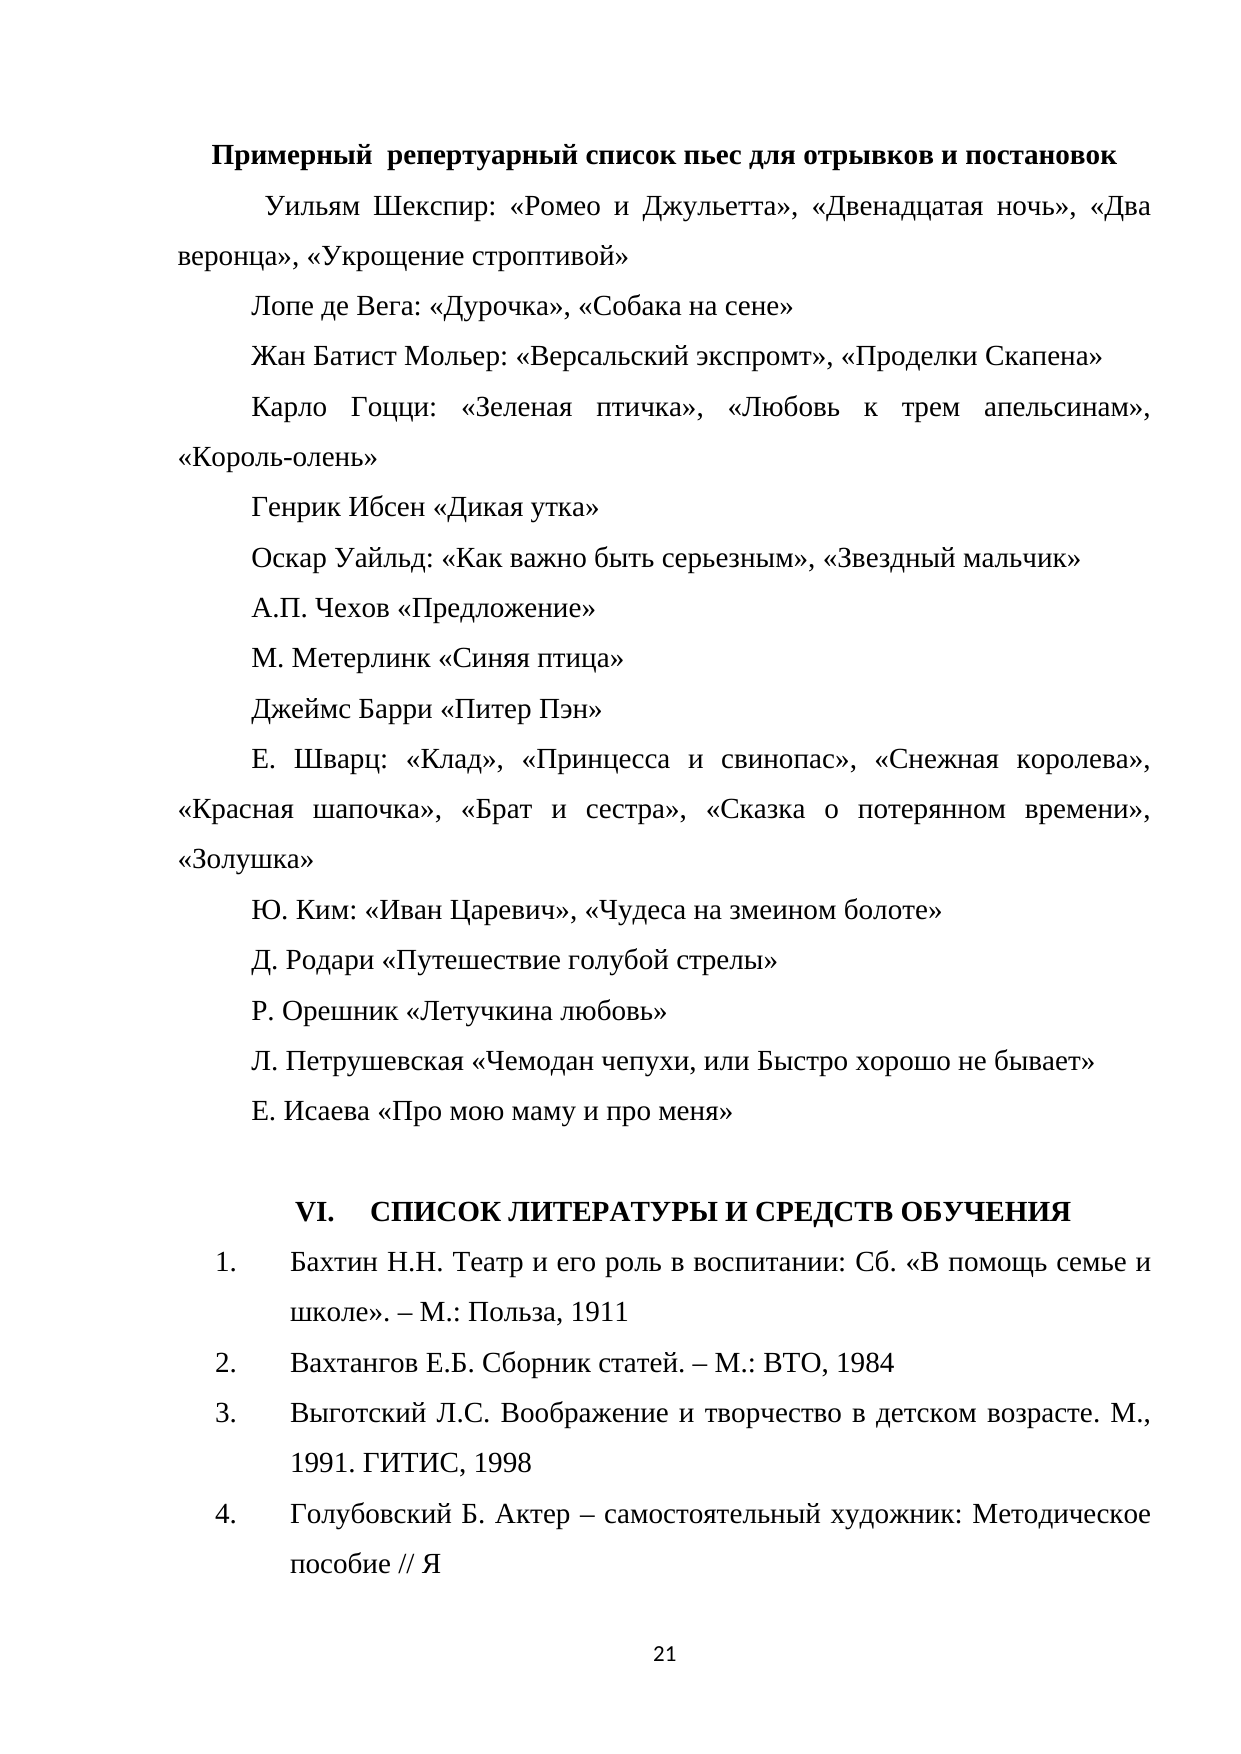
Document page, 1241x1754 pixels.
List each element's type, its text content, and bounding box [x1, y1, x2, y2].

text Карло Гоцци: «Зеленая птичка», «Любовь к трем апельсинам», «Король-олень» [177, 389, 1152, 473]
text Е. Шварц: «Клад», «Принцесса и свинопас», «Снежная королева», «Красная шапочка», «Брат и сестра», «Сказка о потерянном времени», «Золушка» [177, 741, 1152, 875]
text Уильям Шекспир: «Ромео и Джульетта», «Двенадцатая ночь», «Два веронца», «Укрощение строптивой» [177, 188, 1152, 271]
list Бахтин Н.Н. Театр и его роль в воспитании: Сб. «В помощь семье и школе». – М.: Польза, 1911 [215, 1244, 1152, 1328]
list СПИСОК ЛИТЕРАТУРЫ И СРЕДСТВ ОБУЧЕНИЯ [215, 1194, 1152, 1227]
text Оскар Уайльд: «Как важно быть серьезным», «Звездный мальчик» [177, 540, 1152, 573]
text Лопе де Вега: «Дурочка», «Собака на сене» [177, 288, 1152, 322]
text Джеймс Барри «Питер Пэн» [177, 691, 1152, 724]
text Генрик Ибсен «Дикая утка» [177, 489, 1152, 523]
list Выготский Л.С. Воображение и творчество в детском возрасте. М., 1991. ГИТИС, 1998 [215, 1395, 1152, 1479]
text Р. Орешник «Летучкина любовь» [177, 993, 1152, 1026]
text Жан Батист Мольер: «Версальский экспромт», «Проделки Скапена» [177, 338, 1152, 372]
text Л. Петрушевская «Чемодан чепухи, или Быстро хорошо не бывает» [177, 1043, 1152, 1076]
text А.П. Чехов «Предложение» [177, 590, 1152, 624]
text Примерный репертуарный список пьес для отрывков и постановок [177, 137, 1152, 171]
list Голубовский Б. Актер – самостоятельный художник: Методическое пособие // Я [215, 1496, 1152, 1579]
text М. Метерлинк «Синяя птица» [177, 640, 1152, 674]
text Д. Родари «Путешествие голубой стрелы» [177, 942, 1152, 976]
text Ю. Ким: «Иван Царевич», «Чудеса на змеином болоте» [177, 892, 1152, 926]
text Е. Исаева «Про мою маму и про меня» [177, 1093, 1152, 1127]
list Вахтангов Е.Б. Сборник статей. – М.: ВТО, 1984 [215, 1345, 1152, 1378]
